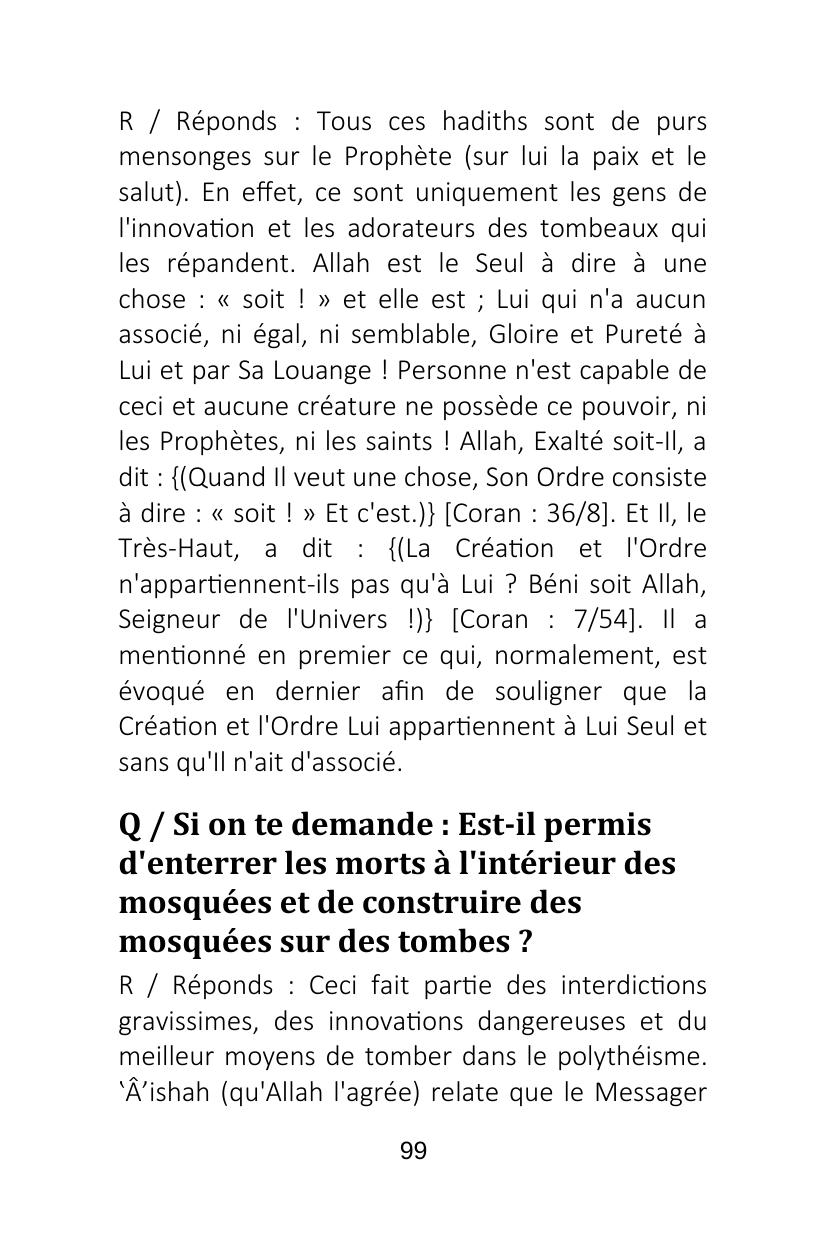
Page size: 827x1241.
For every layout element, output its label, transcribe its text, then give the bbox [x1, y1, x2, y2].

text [118, 966, 709, 1109]
text R / Réponds : Tous ces hadiths sont de purs mensonges sur le Prophète (sur lui la paix et le salut). En effet, ce sont uniquement les gens de l'innovation et les adorateurs des tombeaux qui les répandent. Allah est le Seul à dire à une chose : « soit ! » et elle est ; Lui qui n'a aucun associé, ni égal, ni semblable, Gloire et Pureté à Lui et par Sa Louange ! Personne n'est capable de ceci et aucune créature ne possède ce pouvoir, ni les Prophètes, ni les saints ! Allah, Exalté soit-Il, a dit : {(Quand Il veut une chose, Son Ordre consiste à dire : « soit ! » Et c'est.)} [Coran : 36/8]. Et Il, le Très-Haut, a dit : {(La Création et l'Ordre n'appartiennent-ils pas qu'à Lui ? Béni soit Allah, Seigneur de l'Univers !)} [Coran : 7/54]. Il a mentionné en premier ce qui, normalement, est évoqué en dernier afin de souligner que la Création et l'Ordre Lui appartiennent à Lui Seul et sans qu'Il n'ait d'associé. [118, 102, 709, 779]
subtitle Q / Si on te demande : Est-il permis d'enterrer les morts à l'intérieur des mosquées et de construire des mosquées sur des tombes ? [118, 804, 709, 960]
